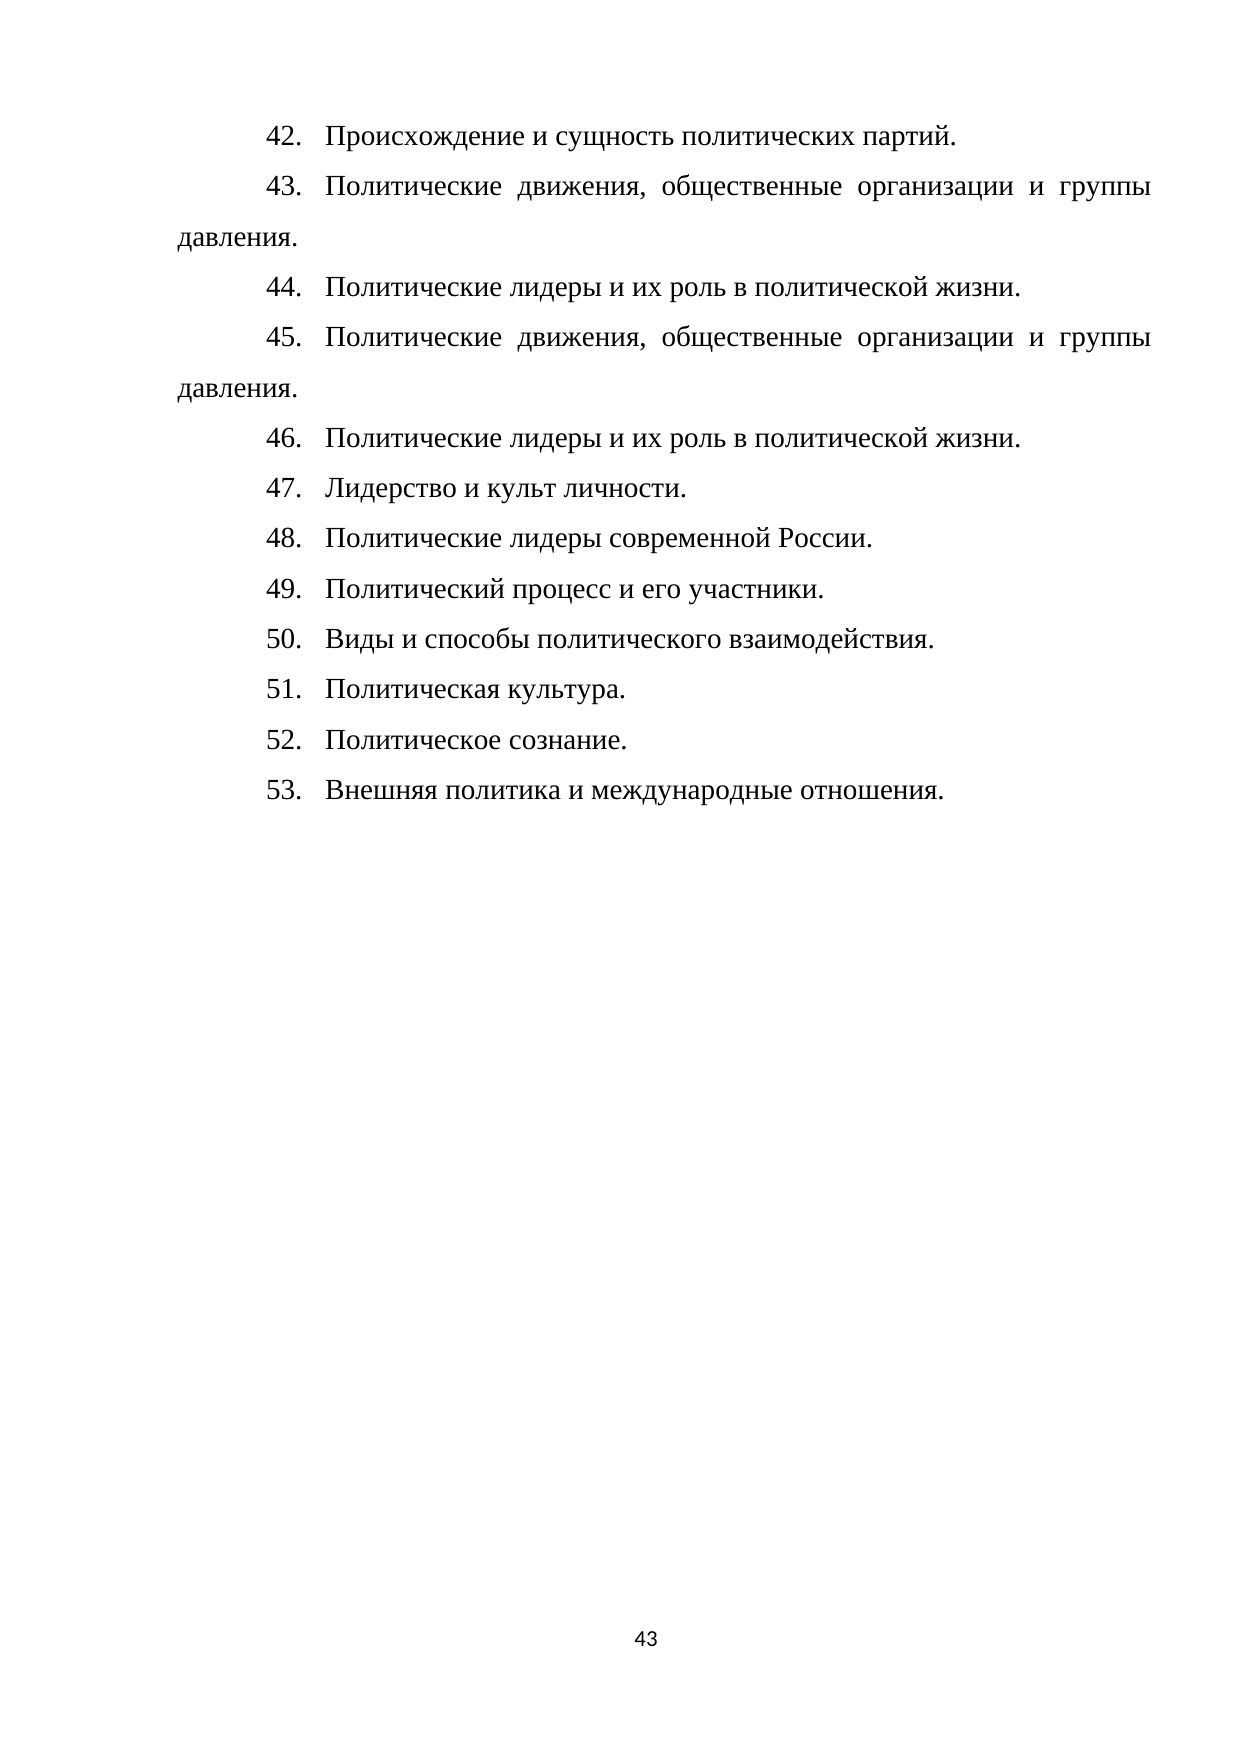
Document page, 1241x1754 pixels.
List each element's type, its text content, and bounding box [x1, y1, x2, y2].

list Происхождение и сущность политических партий. [177, 118, 1152, 152]
list Лидерство и культ личности. [177, 470, 1152, 504]
list Виды и способы политического взаимодействия. [177, 621, 1152, 655]
list Политические лидеры современной России. [177, 521, 1152, 554]
list Внешняя политика и международные отношения. [177, 772, 1152, 806]
list Политическая культура. [177, 672, 1152, 705]
list Политический процесс и его участники. [177, 571, 1152, 604]
list Политические лидеры и их роль в политической жизни. [177, 420, 1152, 453]
list Политические движения, общественные организации и группы давления. [177, 168, 1152, 252]
list Политическое сознание. [177, 722, 1152, 755]
list Политические движения, общественные организации и группы давления. [177, 319, 1152, 403]
list Политические лидеры и их роль в политической жизни. [177, 269, 1152, 303]
